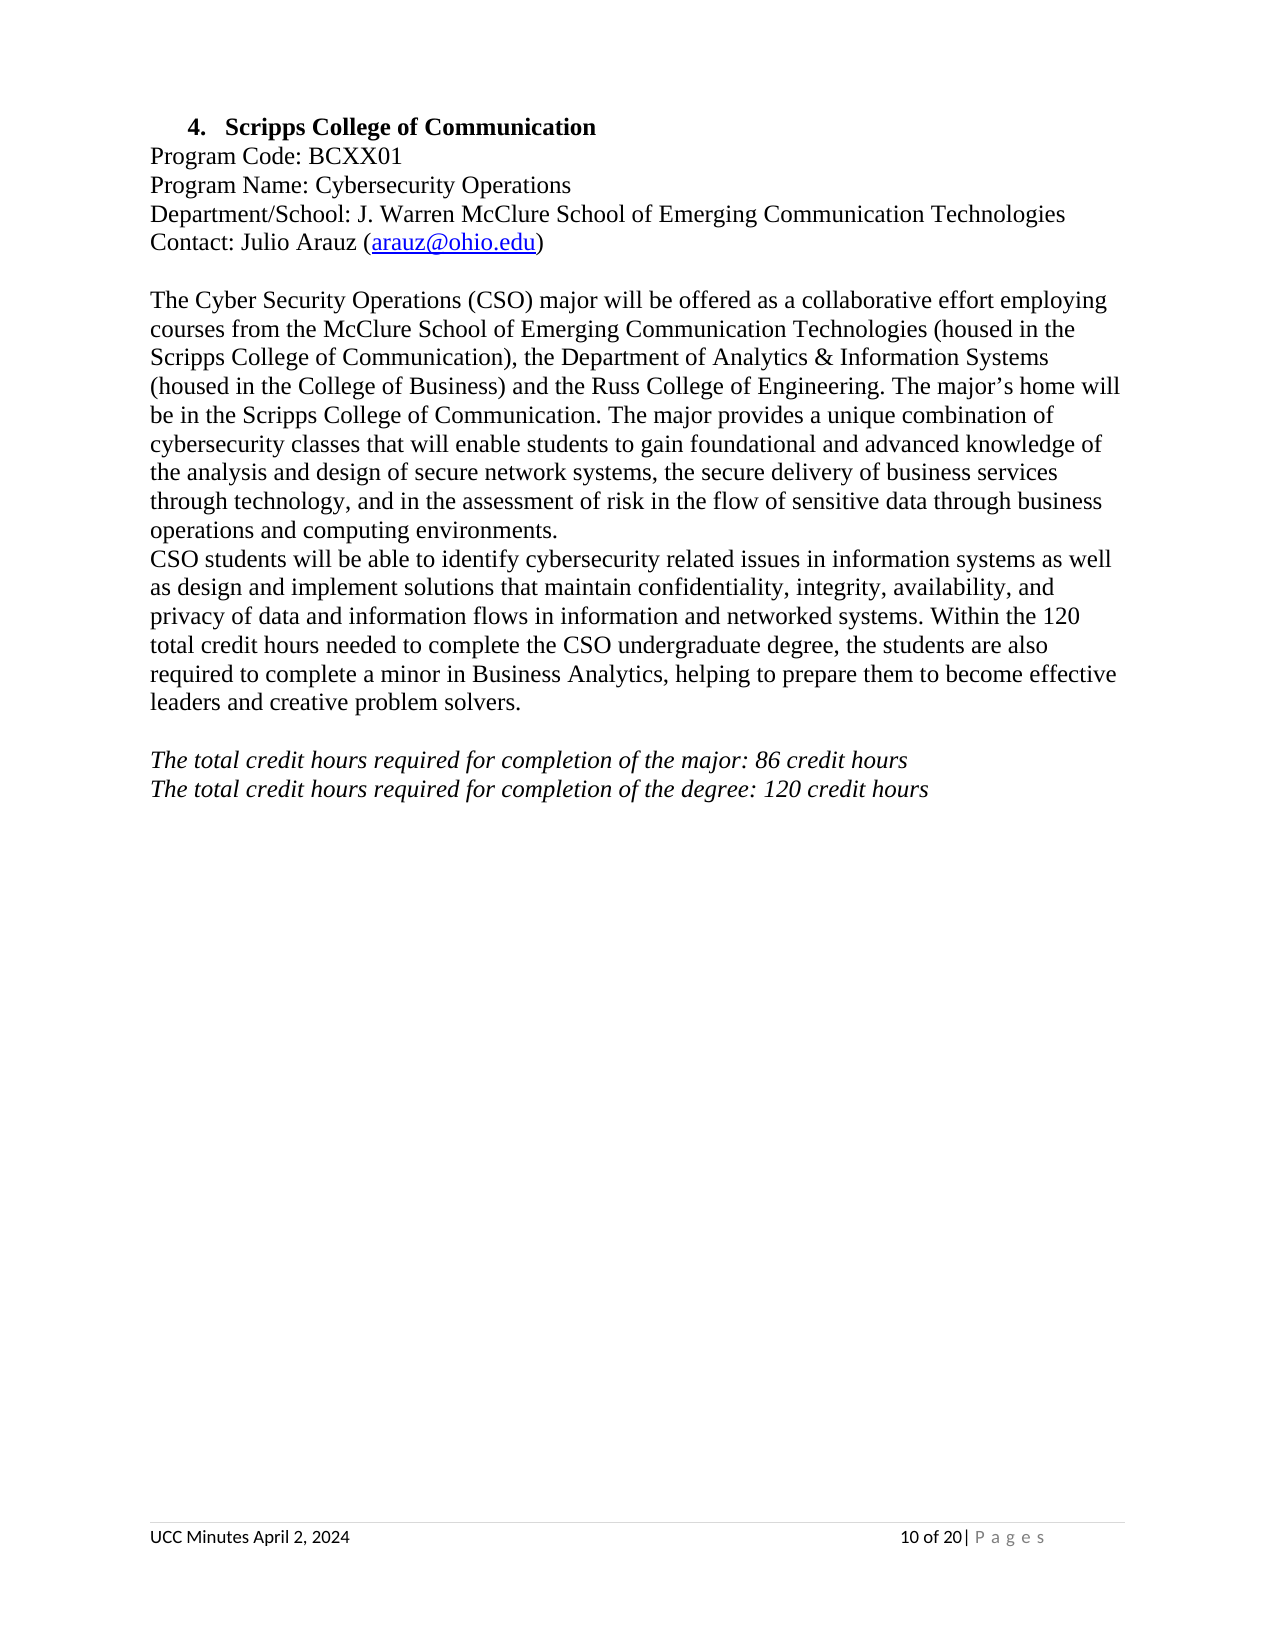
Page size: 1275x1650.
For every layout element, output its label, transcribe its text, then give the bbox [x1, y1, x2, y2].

text CSO students will be able to identify cybersecurity related issues in information systems as well as design and implement solutions that maintain confidentiality, integrity, availability, and privacy of data and information flows in information and networked systems. Within the 120 total credit hours needed to complete the CSO undergraduate degree, the students are also required to complete a minor in Business Analytics, helping to prepare them to become effective leaders and creative problem solvers. [150, 544, 1125, 716]
list Scripps College of Communication [187, 112, 1125, 141]
text Program Code: BCXX01 [150, 141, 1125, 170]
text Contact: Julio Arauz (arauz@ohio.edu) [150, 227, 1125, 256]
text courses from the McClure School of Emerging Communication Technologies (housed in the Scripps College of Communication), the Department of Analytics & Information Systems (housed in the College of Business) and the Russ College of Engineering. The major’s home will be in the Scripps College of Communication. The major provides a unique combination of cybersecurity classes that will enable students to gain foundational and advanced knowledge of the analysis and design of secure network systems, the secure delivery of business services through technology, and in the assessment of risk in the flow of sensitive data through business operations and computing environments. [150, 314, 1125, 544]
text Program Name: Cybersecurity Operations [150, 170, 1125, 199]
text The total credit hours required for completion of the degree: 120 credit hours [150, 774, 1125, 802]
text Department/School: J. Warren McClure School of Emerging Communication Technologies [150, 199, 1125, 227]
text The total credit hours required for completion of the major: 86 credit hours [150, 745, 1125, 774]
text The Cyber Security Operations (CSO) major will be offered as a collaborative effort employing [150, 285, 1125, 314]
